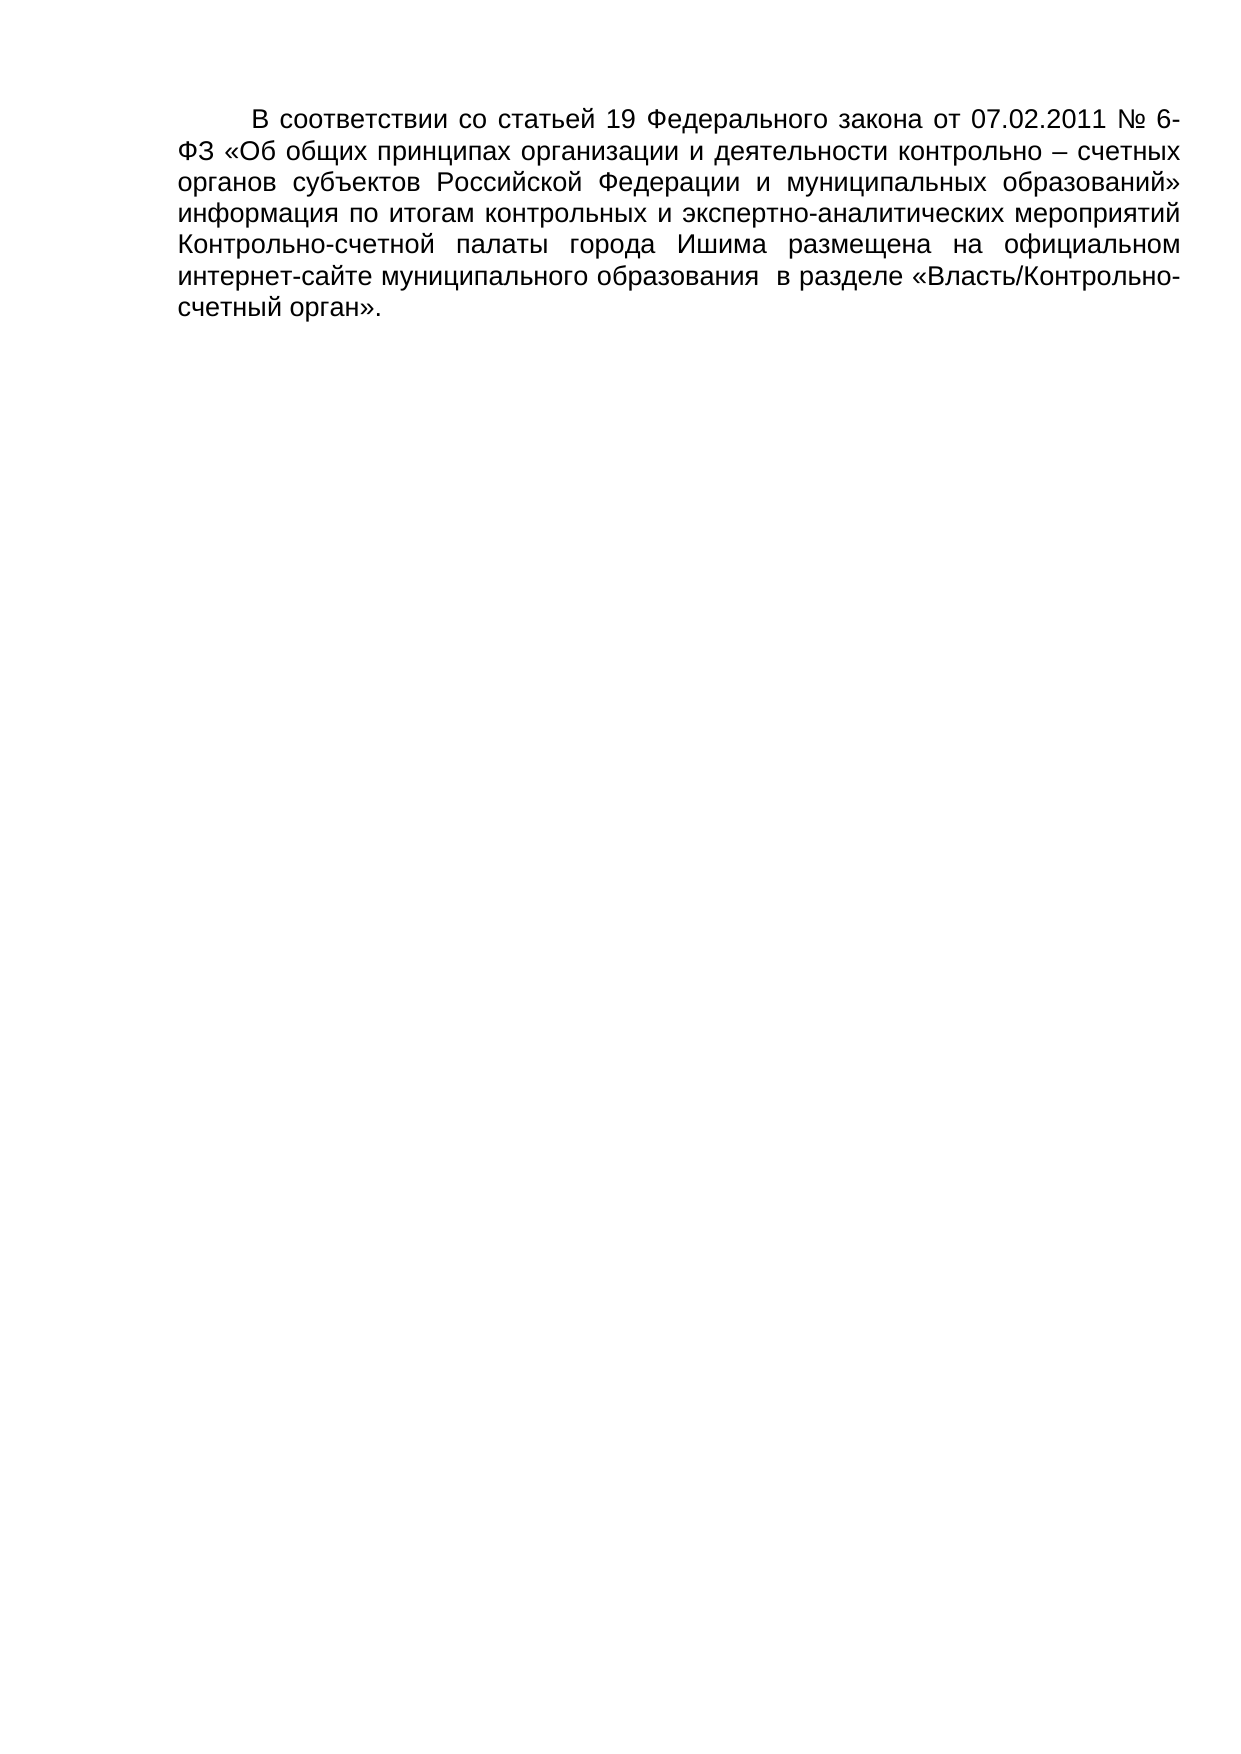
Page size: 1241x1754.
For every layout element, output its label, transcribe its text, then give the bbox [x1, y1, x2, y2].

text В соответствии со статьей 19 Федерального закона от 07.02.2011 № 6-ФЗ «Об общих принципах организации и деятельности контрольно – счетных органов субъектов Российской Федерации и муниципальных образований» информация по итогам контрольных и экспертно-аналитических мероприятий Контрольно-счетной палаты города Ишима размещена на официальном интернет-сайте муниципального образования в разделе «Власть/Контрольно-счетный орган». [177, 103, 1181, 322]
